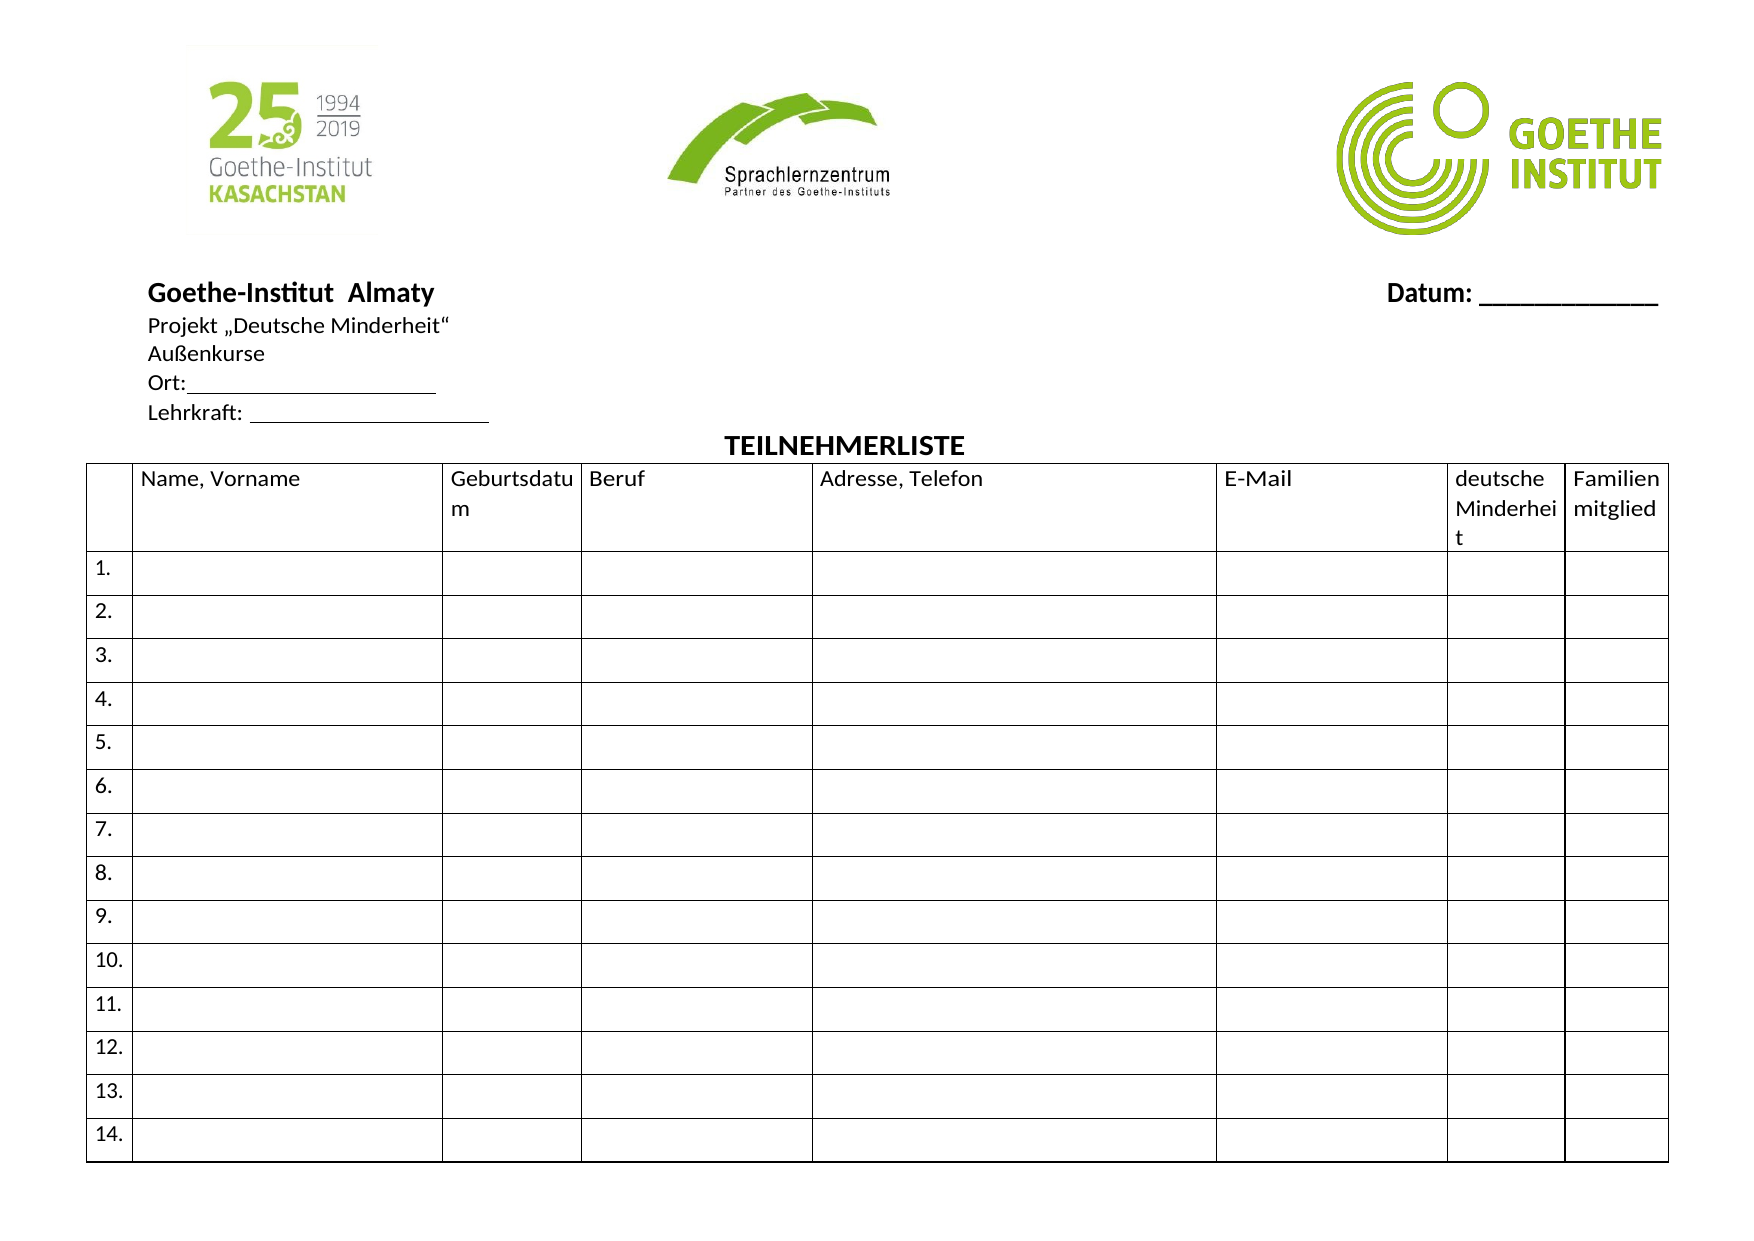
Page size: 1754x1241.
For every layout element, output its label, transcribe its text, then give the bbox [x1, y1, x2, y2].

table_cell [1217, 770, 1447, 812]
table_header [87, 464, 132, 551]
table_cell [133, 1119, 442, 1161]
table_cell [813, 683, 1216, 725]
table_cell [1217, 683, 1447, 725]
table_cell [582, 988, 812, 1031]
table_cell [1448, 639, 1564, 682]
table_cell [133, 814, 442, 856]
table_cell 7. [87, 814, 132, 856]
table_cell [582, 596, 812, 638]
table_cell [582, 639, 812, 682]
table_cell [133, 770, 442, 812]
picture [184, 45, 378, 233]
table_cell [813, 988, 1216, 1031]
table_cell [1217, 1075, 1447, 1118]
table_cell [1566, 814, 1668, 856]
table_cell [1566, 726, 1668, 769]
table_header Geburtsdatu m [443, 464, 581, 551]
table_cell [443, 857, 581, 900]
table_cell 8. [87, 857, 132, 900]
table_cell [813, 1075, 1216, 1118]
table_cell [813, 639, 1216, 682]
table_cell 14. [87, 1119, 132, 1161]
table_cell [813, 857, 1216, 900]
table_cell [1566, 1032, 1668, 1074]
table_cell [1566, 944, 1668, 987]
table_cell [133, 988, 442, 1031]
table_cell [813, 552, 1216, 595]
table_cell 2. [87, 596, 132, 638]
table_cell [1217, 901, 1447, 943]
table_cell [443, 683, 581, 725]
table_cell [1448, 552, 1564, 595]
table_cell 5. [87, 726, 132, 769]
table_cell [443, 726, 581, 769]
table_cell [133, 944, 442, 987]
table_cell 6. [87, 770, 132, 812]
table_cell [582, 857, 812, 900]
table_cell 4. [87, 683, 132, 725]
text Ort: Lehrkraft: [148, 368, 489, 426]
table_cell 10. [87, 944, 132, 987]
table_cell [1566, 639, 1668, 682]
table_cell [1448, 944, 1564, 987]
table_cell [1448, 1032, 1564, 1074]
table_cell [1217, 944, 1447, 987]
table_cell [443, 901, 581, 943]
table_cell [1448, 1119, 1564, 1161]
table_cell [813, 814, 1216, 856]
table_cell [443, 1032, 581, 1074]
table_cell [1566, 901, 1668, 943]
table_cell [1566, 857, 1668, 900]
table_cell [1217, 552, 1447, 595]
subtitle Goethe-Institut Almaty Datum: _____________ [148, 274, 1681, 310]
table_cell [443, 1119, 581, 1161]
table_cell [1217, 596, 1447, 638]
text Projekt „Deutsche Minderheit“ Außenkurse [148, 311, 489, 368]
table_cell [443, 552, 581, 595]
table_cell 1. [87, 552, 132, 595]
table_cell [133, 726, 442, 769]
table_cell [1217, 726, 1447, 769]
table_cell [582, 1032, 812, 1074]
table_cell [133, 901, 442, 943]
table_cell [1217, 1032, 1447, 1074]
table_cell [133, 1075, 442, 1118]
table_cell [1448, 988, 1564, 1031]
table_cell [1566, 1075, 1668, 1118]
table_cell [443, 944, 581, 987]
table_header Familien mitglied [1566, 464, 1668, 551]
table_cell [133, 596, 442, 638]
table_cell [1566, 596, 1668, 638]
table_cell [1217, 814, 1447, 856]
table_cell 12. [87, 1032, 132, 1074]
table_cell [813, 944, 1216, 987]
table_cell [582, 726, 812, 769]
picture [1336, 82, 1662, 235]
table_cell [1448, 596, 1564, 638]
table_cell [582, 901, 812, 943]
table_cell [813, 596, 1216, 638]
table_cell [582, 552, 812, 595]
table_cell [813, 726, 1216, 769]
table_cell [133, 552, 442, 595]
table_cell [1448, 1075, 1564, 1118]
table_cell [1448, 683, 1564, 725]
table_cell [813, 1032, 1216, 1074]
table_cell [582, 944, 812, 987]
table_cell [133, 857, 442, 900]
table_cell [1566, 770, 1668, 812]
table_cell [133, 683, 442, 725]
table_header E-Mail [1217, 464, 1447, 551]
table_cell [582, 770, 812, 812]
table_cell [443, 814, 581, 856]
table_cell [1217, 639, 1447, 682]
table_cell [1217, 1119, 1447, 1161]
table_cell [813, 901, 1216, 943]
table_header Beruf [582, 464, 812, 551]
subtitle TEILNEHMERLISTE [722, 427, 967, 463]
table_cell [1448, 726, 1564, 769]
table_cell [1566, 552, 1668, 595]
table_cell 3. [87, 639, 132, 682]
table_cell [582, 1119, 812, 1161]
table_cell [582, 1075, 812, 1118]
table_header Name, Vorname [133, 464, 442, 551]
table_cell [443, 770, 581, 812]
table_header deutsche Minderhei t [1448, 464, 1564, 551]
table_cell [443, 1075, 581, 1118]
table_cell [1217, 857, 1447, 900]
table_cell [1566, 1119, 1668, 1161]
table_cell 11. [87, 988, 132, 1031]
table_cell [443, 596, 581, 638]
table_cell [443, 988, 581, 1031]
table_cell [133, 1032, 442, 1074]
picture [667, 93, 890, 197]
table_cell [1448, 814, 1564, 856]
table_cell [443, 639, 581, 682]
table_cell [1217, 988, 1447, 1031]
table_cell [1566, 683, 1668, 725]
table_cell [1448, 857, 1564, 900]
table_header Adresse, Telefon [813, 464, 1216, 551]
table_cell 13. [87, 1075, 132, 1118]
table_cell [133, 639, 442, 682]
table_cell [582, 814, 812, 856]
table_cell [813, 1119, 1216, 1161]
table_cell [582, 683, 812, 725]
table_cell 9. [87, 901, 132, 943]
table_cell [813, 770, 1216, 812]
table_cell [1448, 770, 1564, 812]
table_cell [1566, 988, 1668, 1031]
table_cell [1448, 901, 1564, 943]
